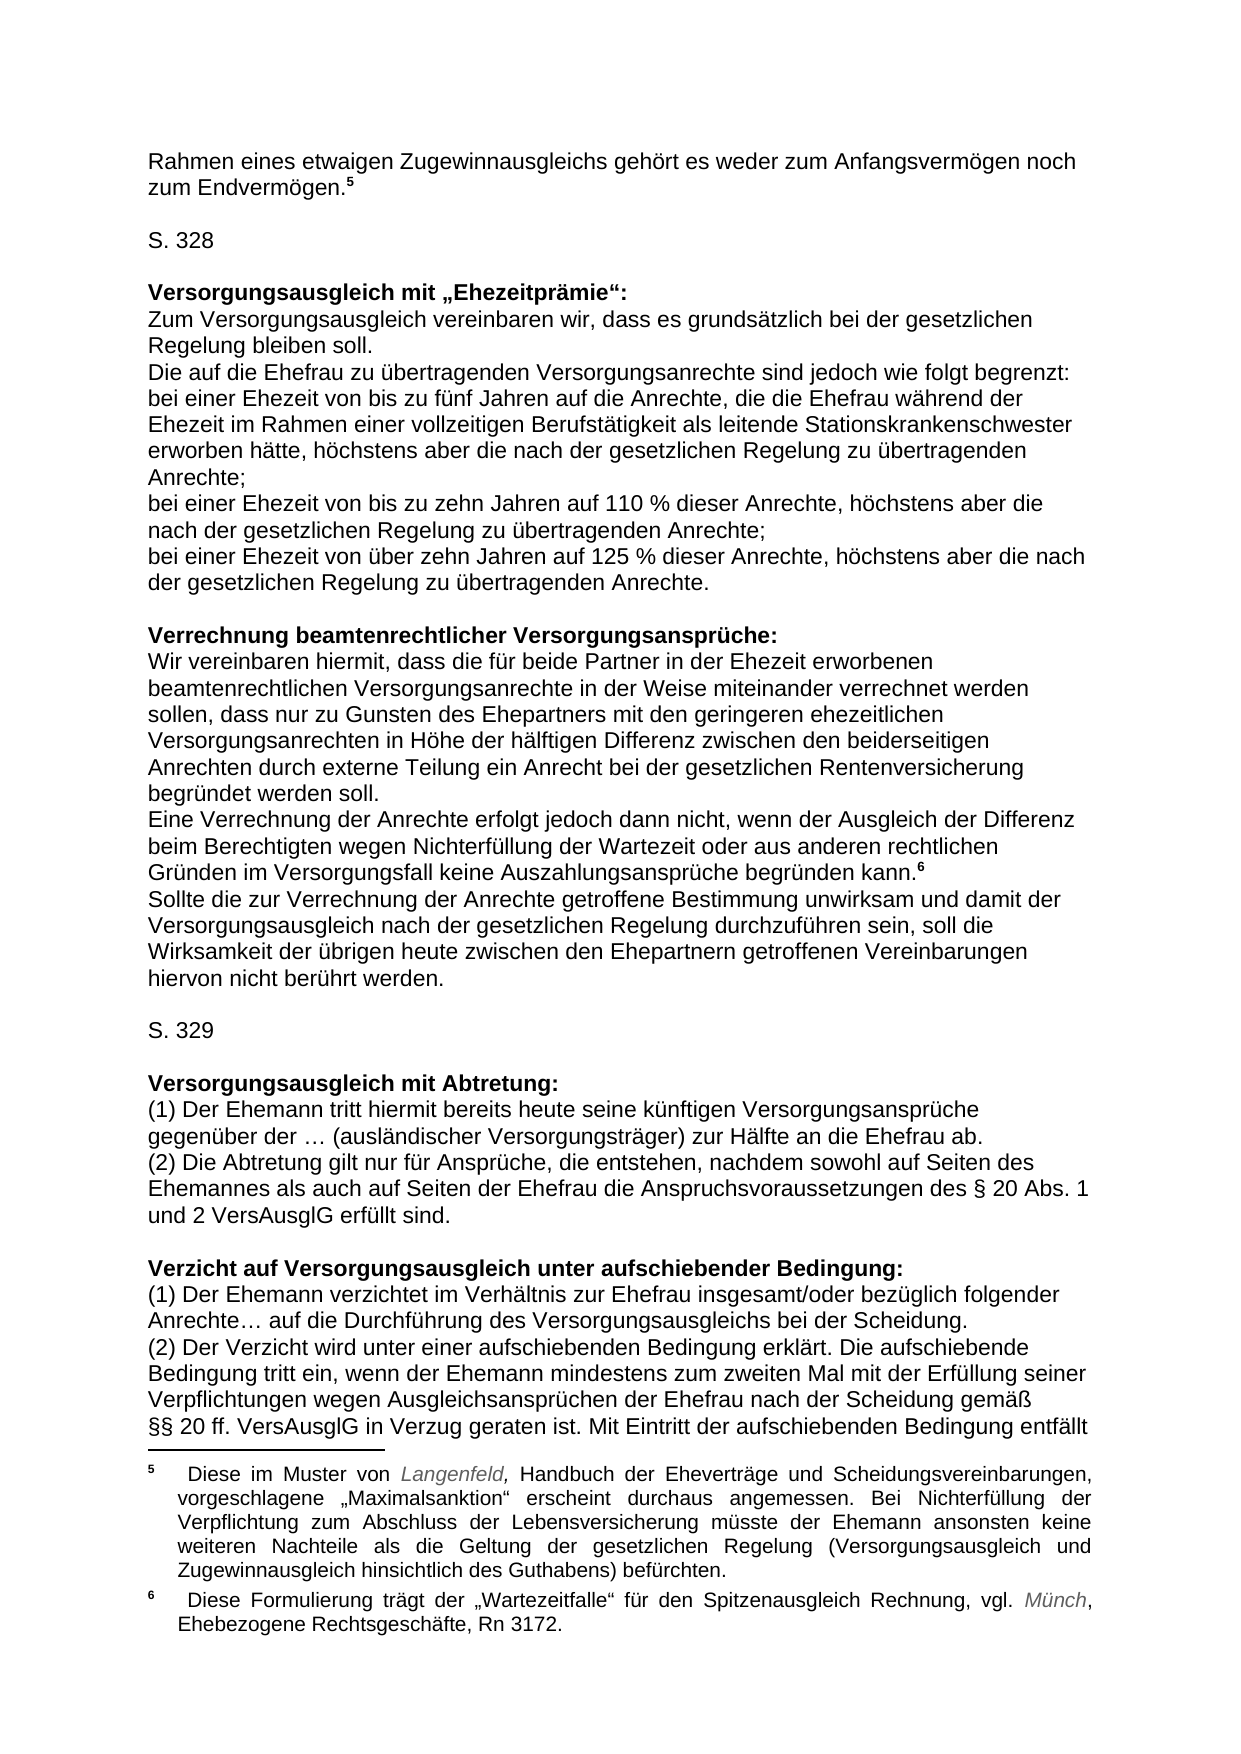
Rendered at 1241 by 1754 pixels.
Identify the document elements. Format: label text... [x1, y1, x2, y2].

text Wir vereinbaren hiermit, dass die für beide Partner in der Ehezeit erworbenen beamtenrechtlichen Versorgungsanrechte in der Weise miteinander verrechnet werden sollen, dass nur zu Gunsten des Ehepartners mit den geringeren ehezeitlichen Versorgungsanrechten in Höhe der hälftigen Differenz zwischen den beiderseitigen Anrechten durch externe Teilung ein Anrecht bei der gesetzlichen Rentenversicherung begründet werden soll. [148, 648, 1093, 806]
text Verrechnung beamtenrechtlicher Versorgungsansprüche: [148, 622, 1093, 648]
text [148, 148, 1093, 200]
text Die auf die Ehefrau zu übertragenden Versorgungsanrechte sind jedoch wie folgt begrenzt: [148, 358, 1093, 385]
text S. 328 [148, 227, 1093, 253]
text bei einer Ehezeit von bis zu fünf Jahren auf die Anrechte, die die Ehefrau während der Ehezeit im Rahmen einer vollzeitigen Berufstätigkeit als leitende Stationskrankenschwester erworben hätte, höchstens aber die nach der gesetzlichen Regelung zu übertragenden Anrechte; [148, 385, 1093, 490]
text bei einer Ehezeit von über zehn Jahren auf 125 % dieser Anrechte, höchstens aber die nach der gesetzlichen Regelung zu übertragenden Anrechte. [148, 543, 1093, 596]
text Eine Verrechnung der Anrechte erfolgt jedoch dann nicht, wenn der Ausgleich der Differenz beim Berechtigten wegen Nichterfüllung der Wartezeit oder aus anderen rechtlichen Gründen im Versorgungsfall keine Auszahlungsansprüche begründen kann. [148, 806, 1093, 886]
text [148, 1333, 1093, 1439]
text Sollte die zur Verrechnung der Anrechte getroffene Bestimmung unwirksam und damit der Versorgungsausgleich nach der gesetzlichen Regelung durchzuführen sein, soll die Wirksamkeit der übrigen heute zwischen den Ehepartnern getroffenen Vereinbarungen hiervon nicht berührt werden. [148, 886, 1093, 991]
text Zum Versorgungsausgleich vereinbaren wir, dass es grundsätzlich bei der gesetzlichen Regelung bleiben soll. [148, 306, 1093, 358]
text (2) Die Abtretung gilt nur für Ansprüche, die entstehen, nachdem sowohl auf Seiten des Ehemannes als auch auf Seiten der Ehefrau die Anspruchsvoraussetzungen des § 20 Abs. 1 und 2 VersAusglG erfüllt sind. [148, 1149, 1093, 1228]
text S. 329 [148, 1017, 1093, 1044]
text Versorgungsausgleich mit „Ehezeitprämie“: [148, 279, 1093, 306]
text bei einer Ehezeit von bis zu zehn Jahren auf 110 % dieser Anrechte, höchstens aber die nach der gesetzlichen Regelung zu übertragenden Anrechte; [148, 490, 1093, 543]
text Verzicht auf Versorgungsausgleich unter aufschiebender Bedingung: [148, 1254, 1093, 1281]
text (1) Der Ehemann tritt hiermit bereits heute seine künftigen Versorgungsansprüche gegenüber der … (ausländischer Versorgungsträger) zur Hälfte an die Ehefrau ab. [148, 1096, 1093, 1149]
text Versorgungsausgleich mit Abtretung: [148, 1070, 1093, 1096]
text (1) Der Ehemann verzichtet im Verhältnis zur Ehefrau insgesamt/oder bezüglich folgender Anrechte… auf die Durchführung des Versorgungsausgleichs bei der Scheidung. [148, 1281, 1093, 1333]
